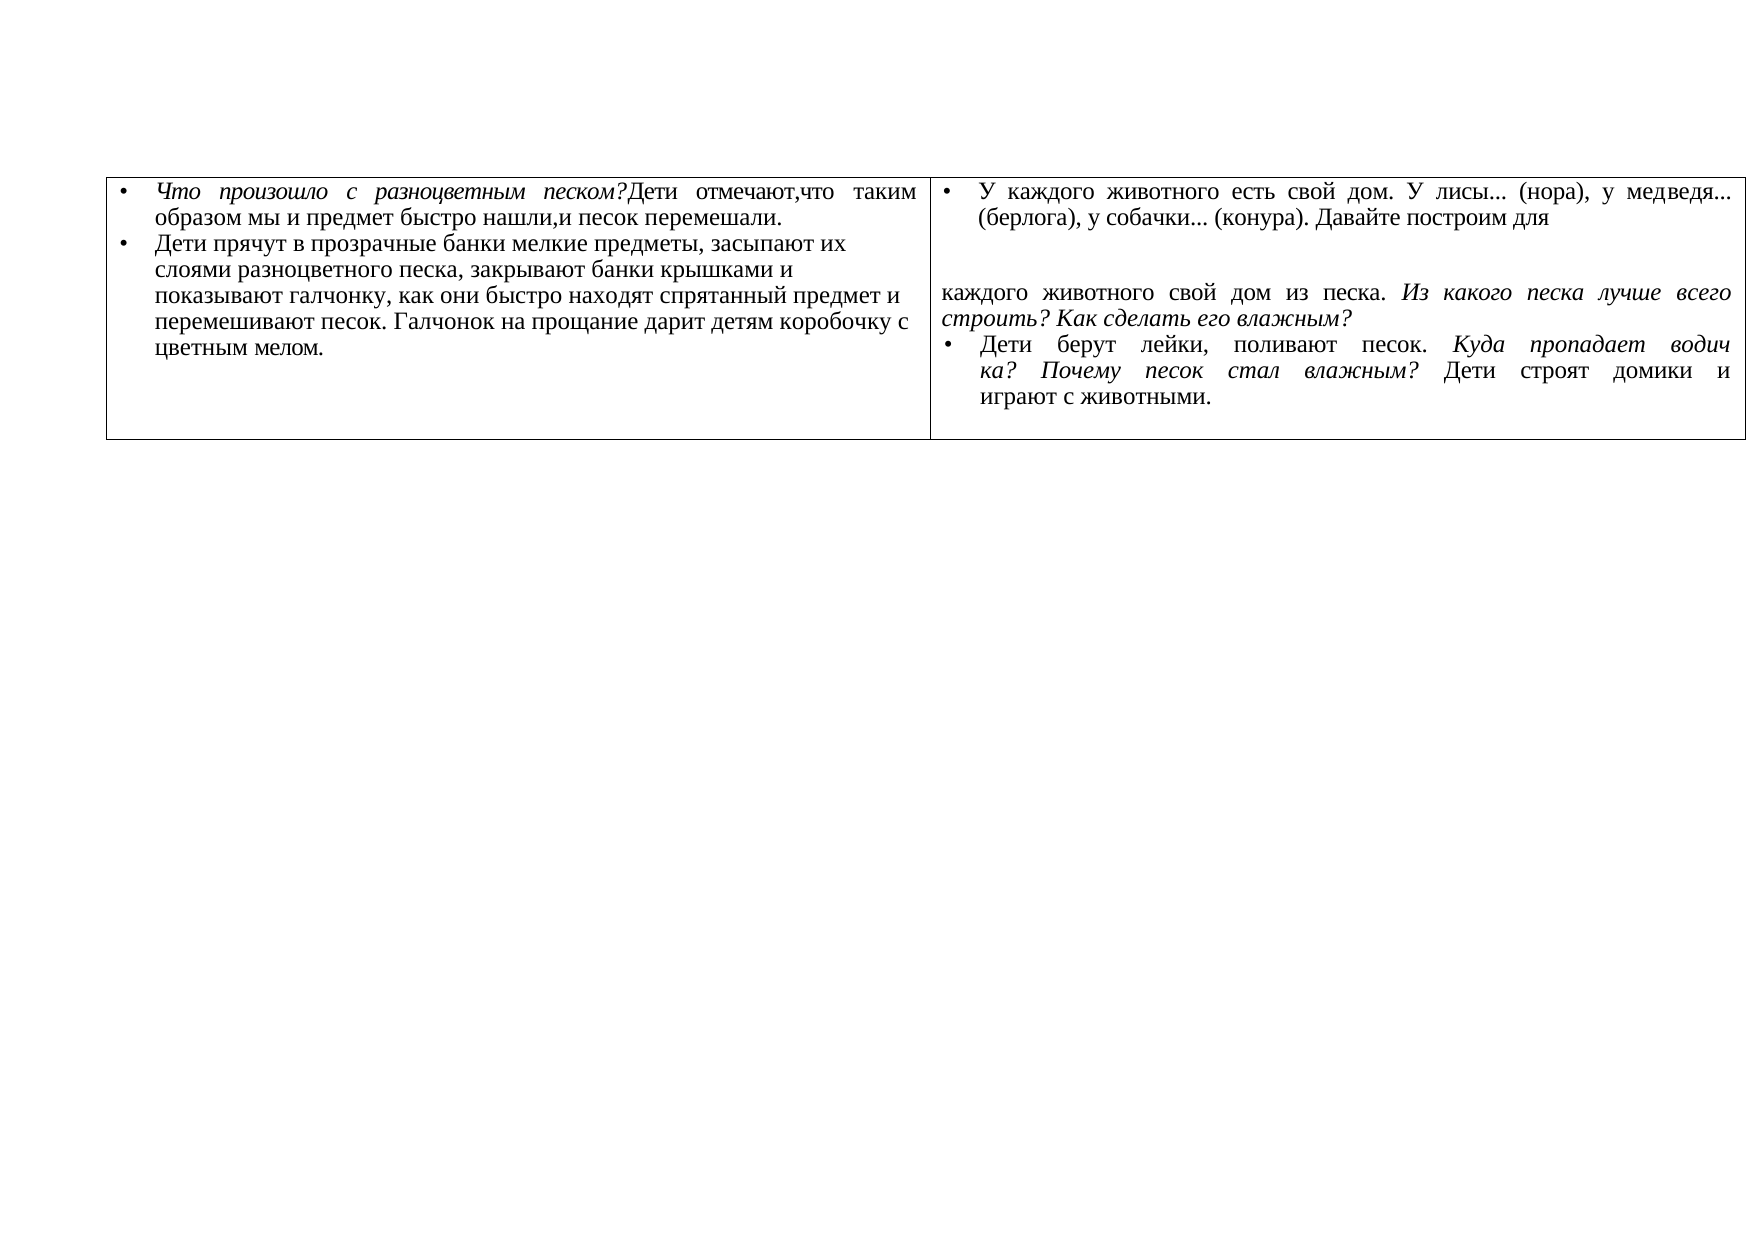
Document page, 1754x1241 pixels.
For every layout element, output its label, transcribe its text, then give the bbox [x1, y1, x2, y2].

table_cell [107, 178, 930, 438]
